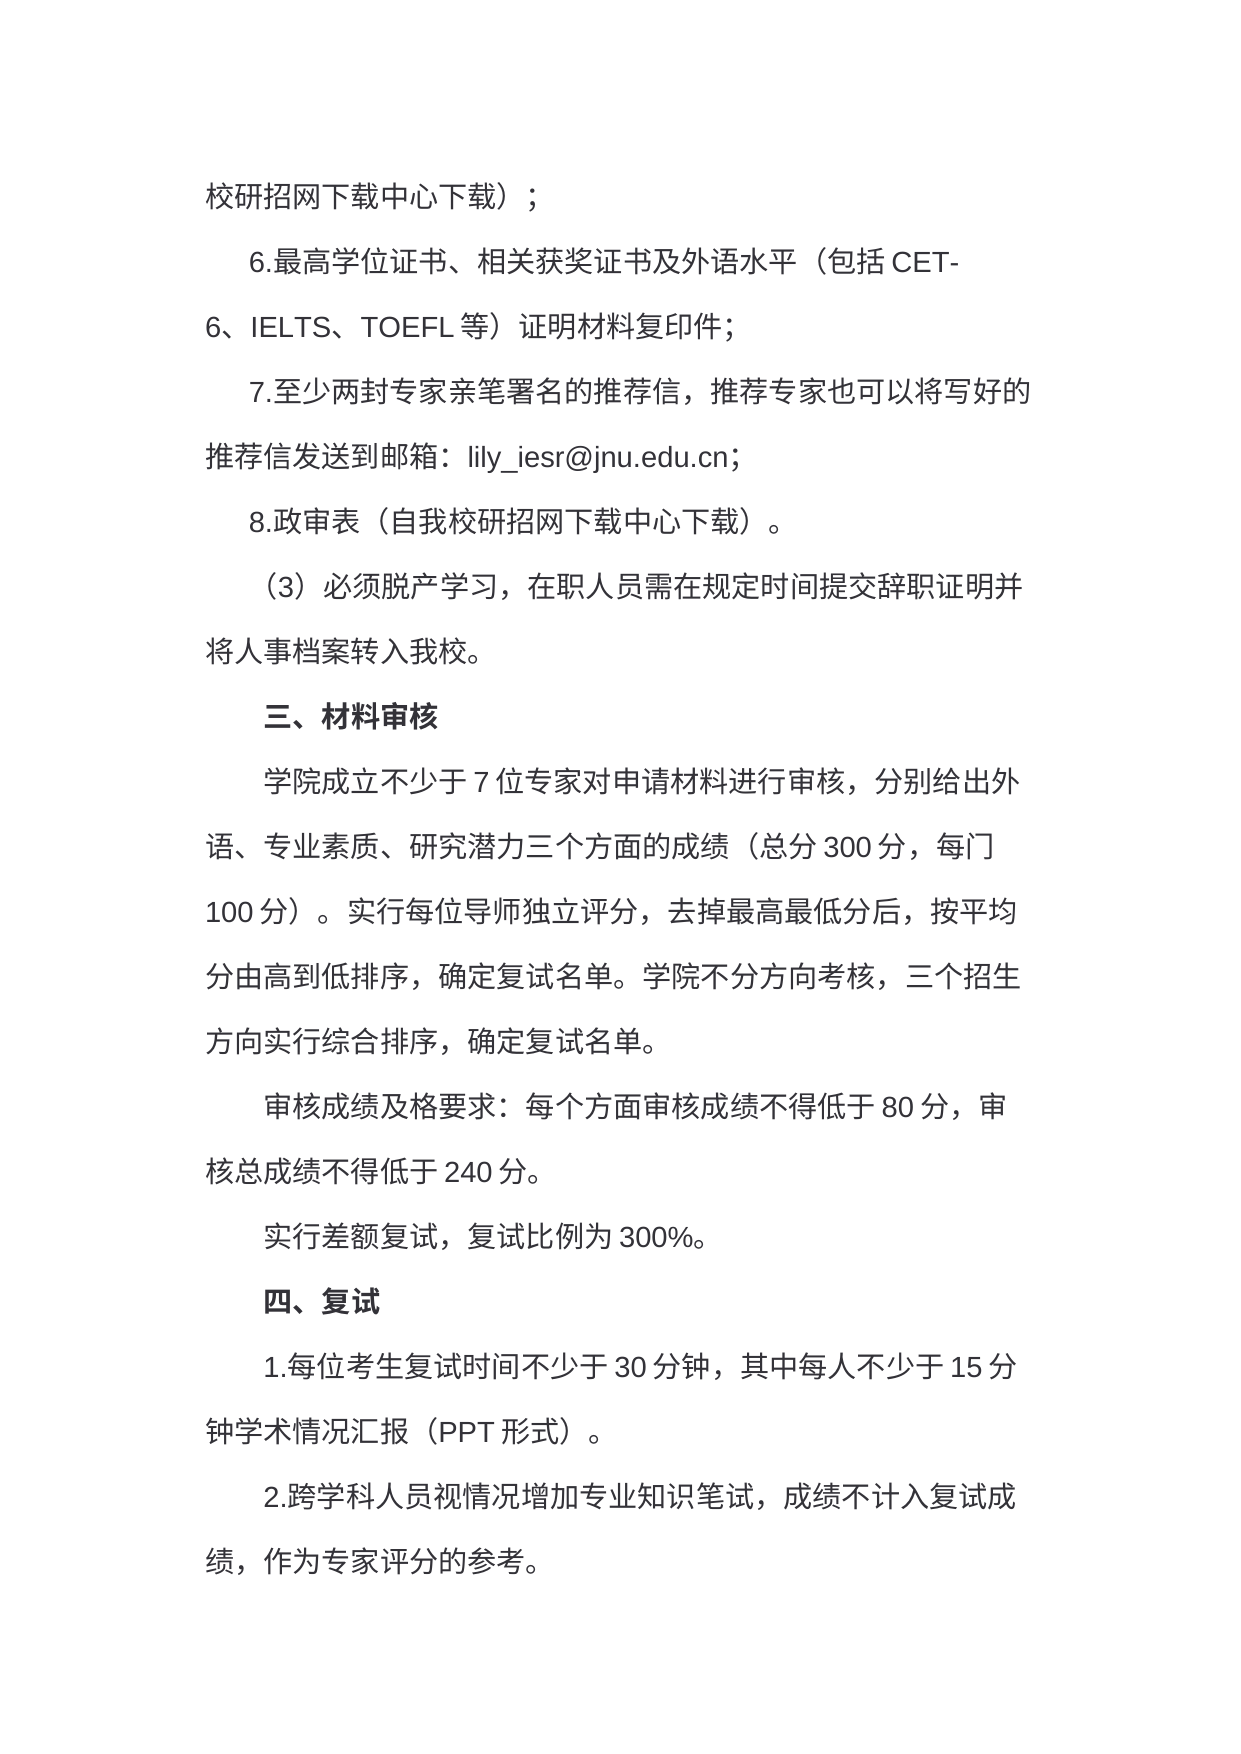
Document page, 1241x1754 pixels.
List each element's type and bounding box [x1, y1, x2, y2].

table_header [205, 162, 1035, 1592]
